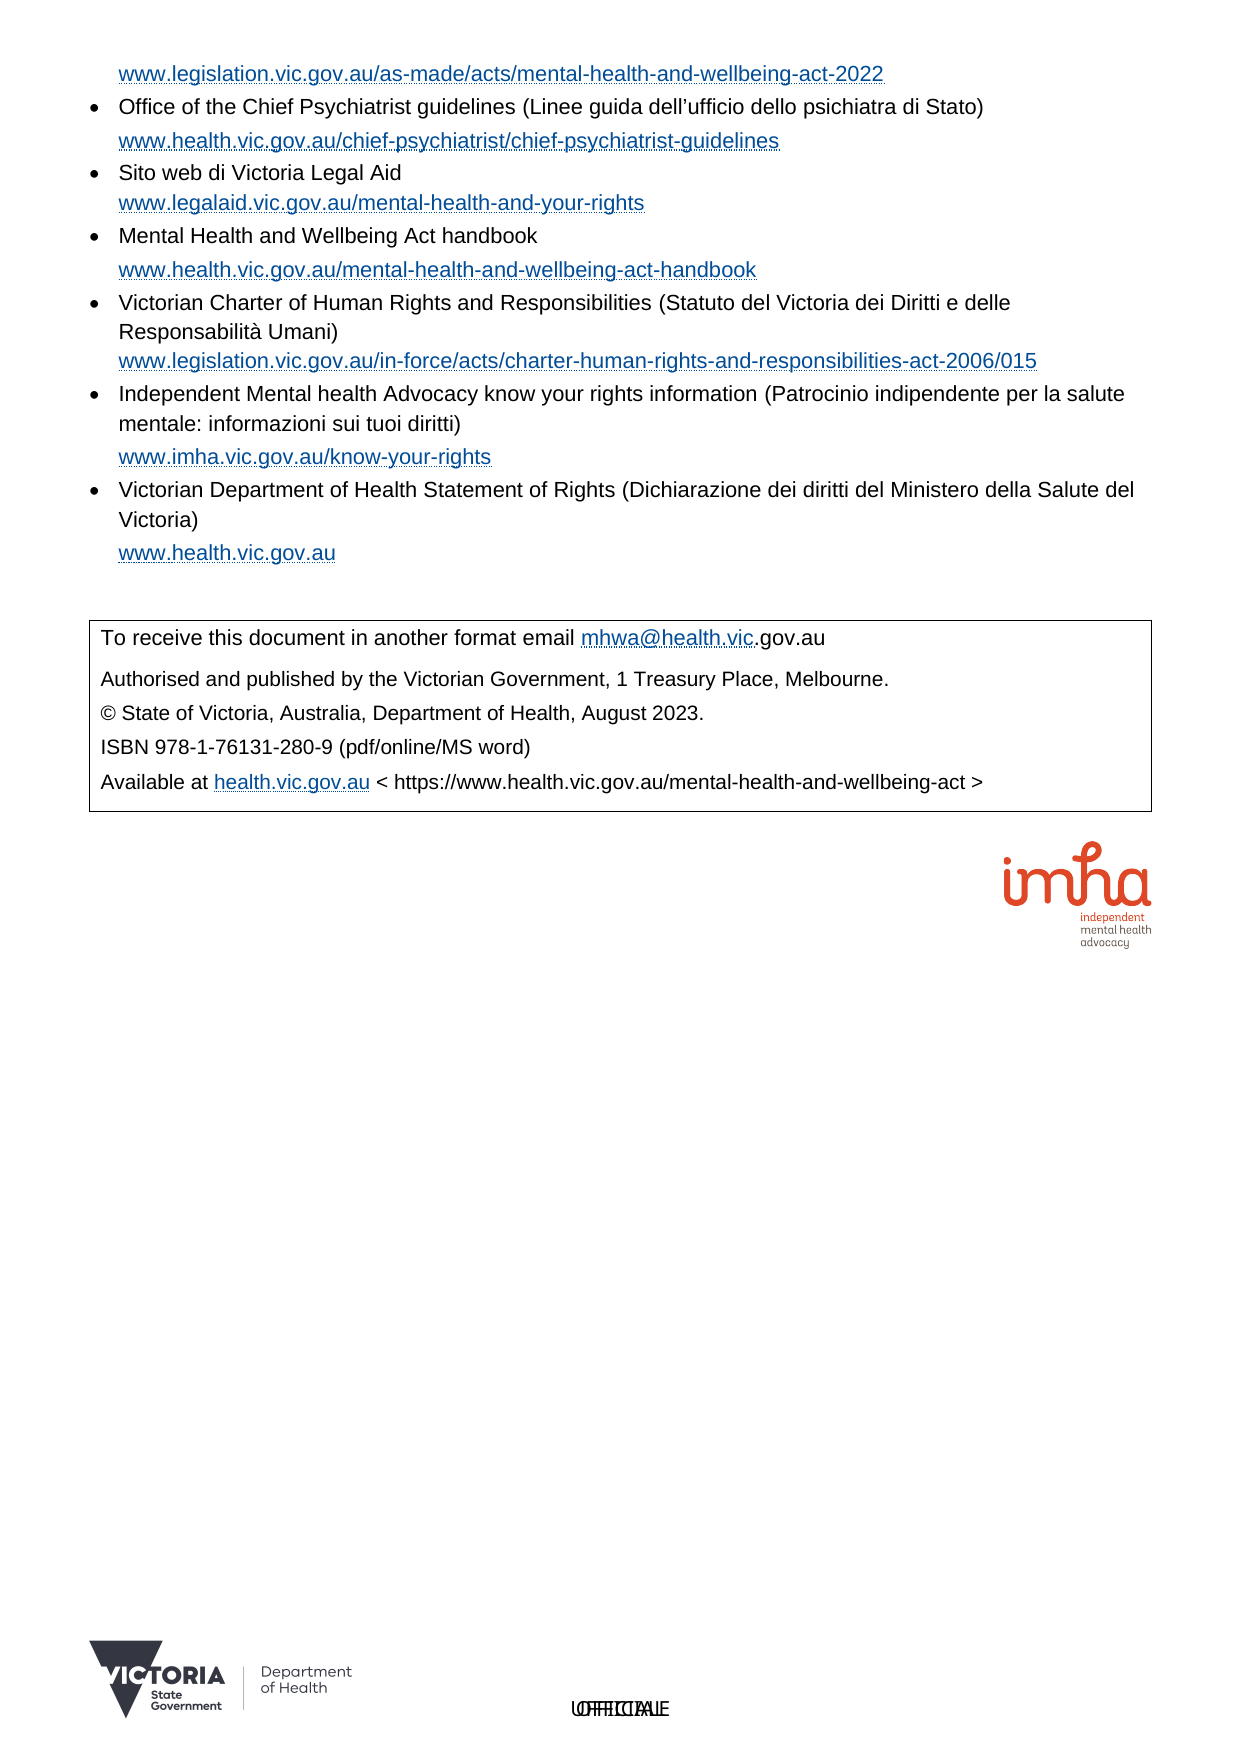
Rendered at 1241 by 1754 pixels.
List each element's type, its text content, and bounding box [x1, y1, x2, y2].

text Independent Mental health Advocacy know your rights information (Patrocinio indipendente per la salute mentale: informazioni sui tuoi diritti) [89, 378, 1152, 436]
list www.legislation.vic.gov.au/as-made/acts/mental-health-and-wellbeing-act-2022 [89, 57, 1152, 86]
text Victorian Department of Health Statement of Rights (Dichiarazione dei diritti del Ministero della Salute del Victoria) [89, 474, 1152, 532]
text Sito web di Victoria Legal Aid www.legalaid.vic.gov.au/mental-health-and-your-rights [89, 157, 1152, 215]
list www.health.vic.gov.au/chief-psychiatrist/chief-psychiatrist-guidelines [118, 124, 1152, 153]
text www.health.vic.gov.au [89, 536, 1152, 565]
table_header To receive this document in another format email mhwa@health.vic.gov.au Authorised and published by the Victorian Government, 1 Treasury Place, Melbourne. © State of Victoria, Australia, Department of Health, August 2023. ISBN 978-1-76131-280-9 (pdf/online/MS word) Available at health.vic.gov.au < https://www.health.vic.gov.au/mental-health-and-wellbeing-act > [90, 621, 1151, 811]
text Office of the Chief Psychiatrist guidelines (Linee guida dell’ufficio dello psichiatra di Stato) [89, 90, 1152, 119]
text Victorian Charter of Human Rights and Responsibilities (Statuto del Victoria dei Diritti e delle Responsabilità Umani) www.legislation.vic.gov.au/in-force/acts/charter-human-rights-and-responsibilities-act-2006/015 [89, 286, 1152, 374]
list www.imha.vic.gov.au/know-your-rights [118, 440, 1152, 469]
picture [1003, 841, 1152, 949]
list www.health.vic.gov.au/mental-health-and-wellbeing-act-handbook [89, 253, 1152, 282]
picture [0, 1595, 1241, 1754]
text Mental Health and Wellbeing Act handbook [89, 219, 1152, 249]
